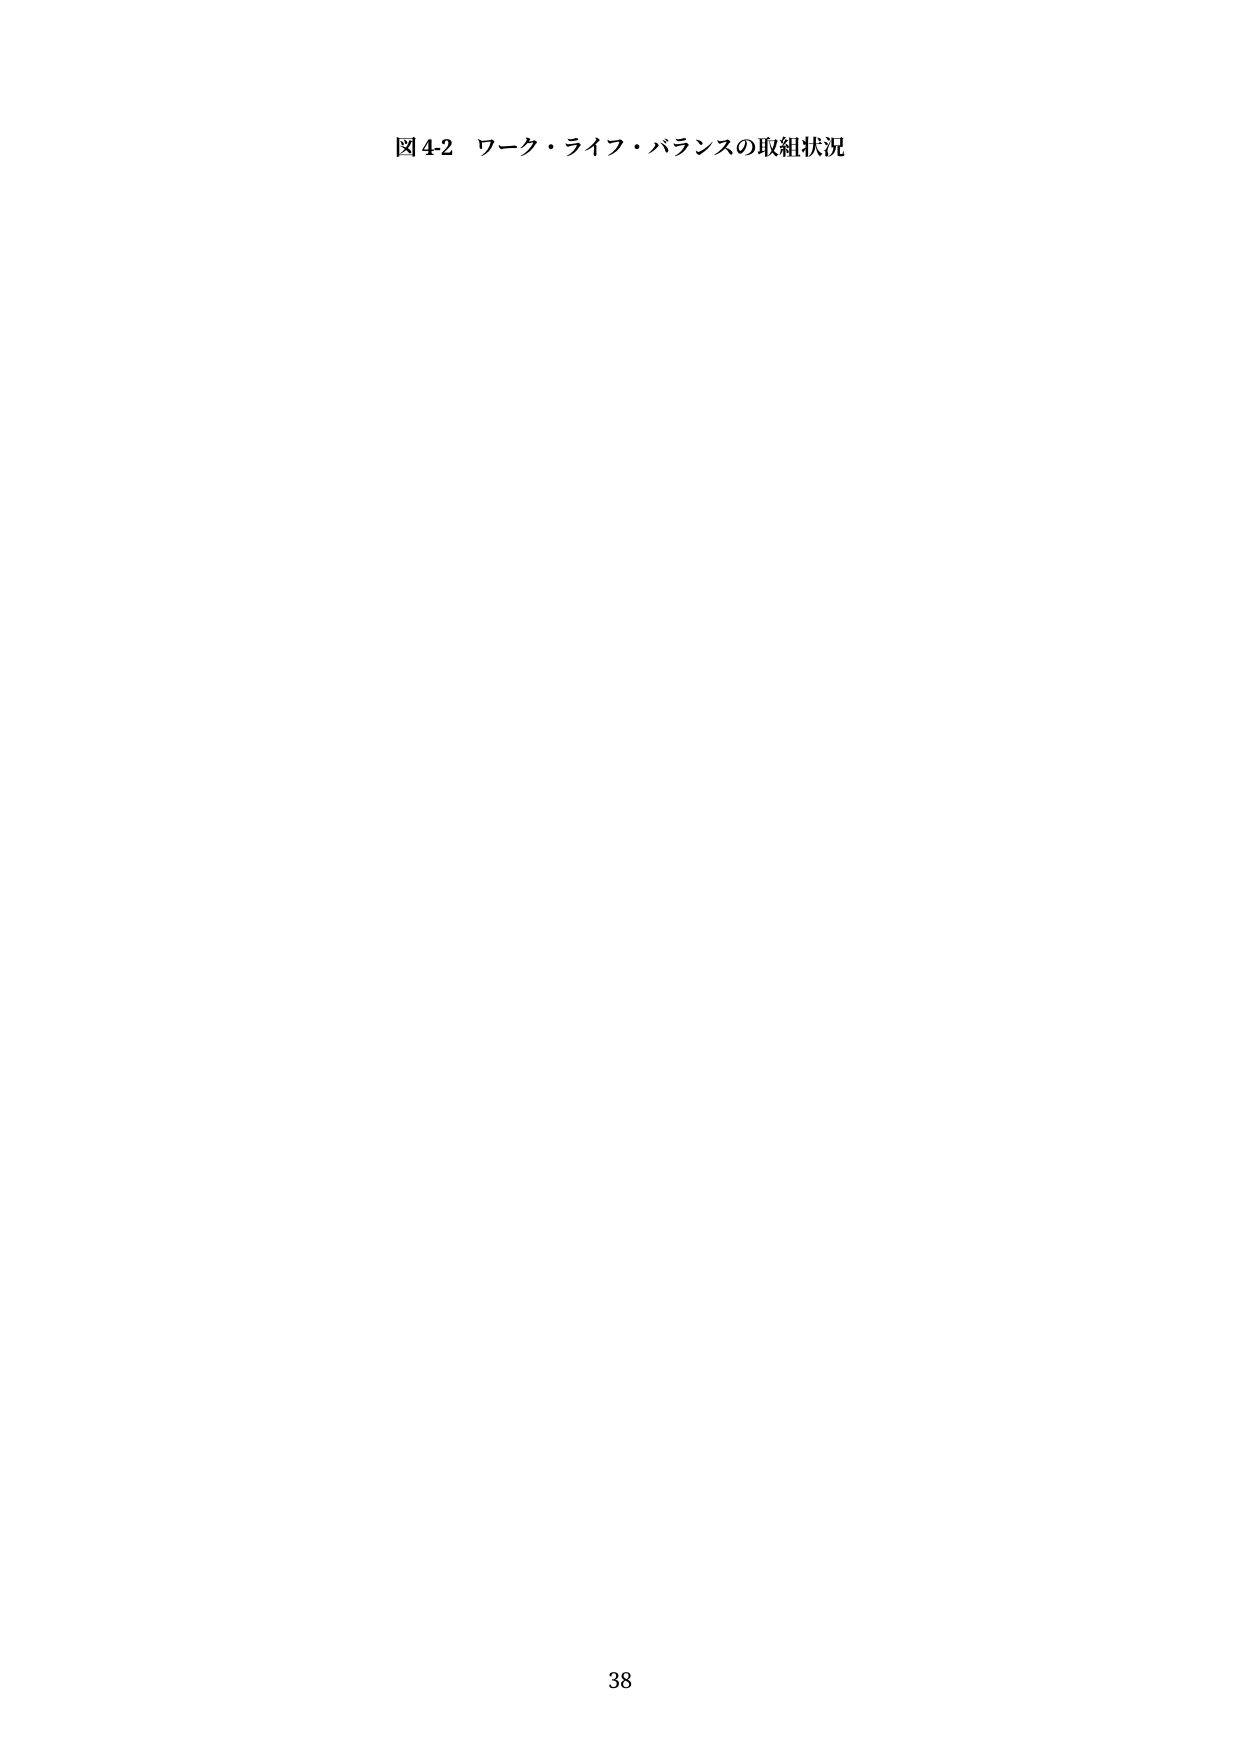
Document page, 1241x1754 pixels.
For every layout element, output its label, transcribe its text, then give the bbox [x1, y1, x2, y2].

text 図4-2 ワーク・ライフ・バランスの取組状況 [148, 127, 1092, 164]
